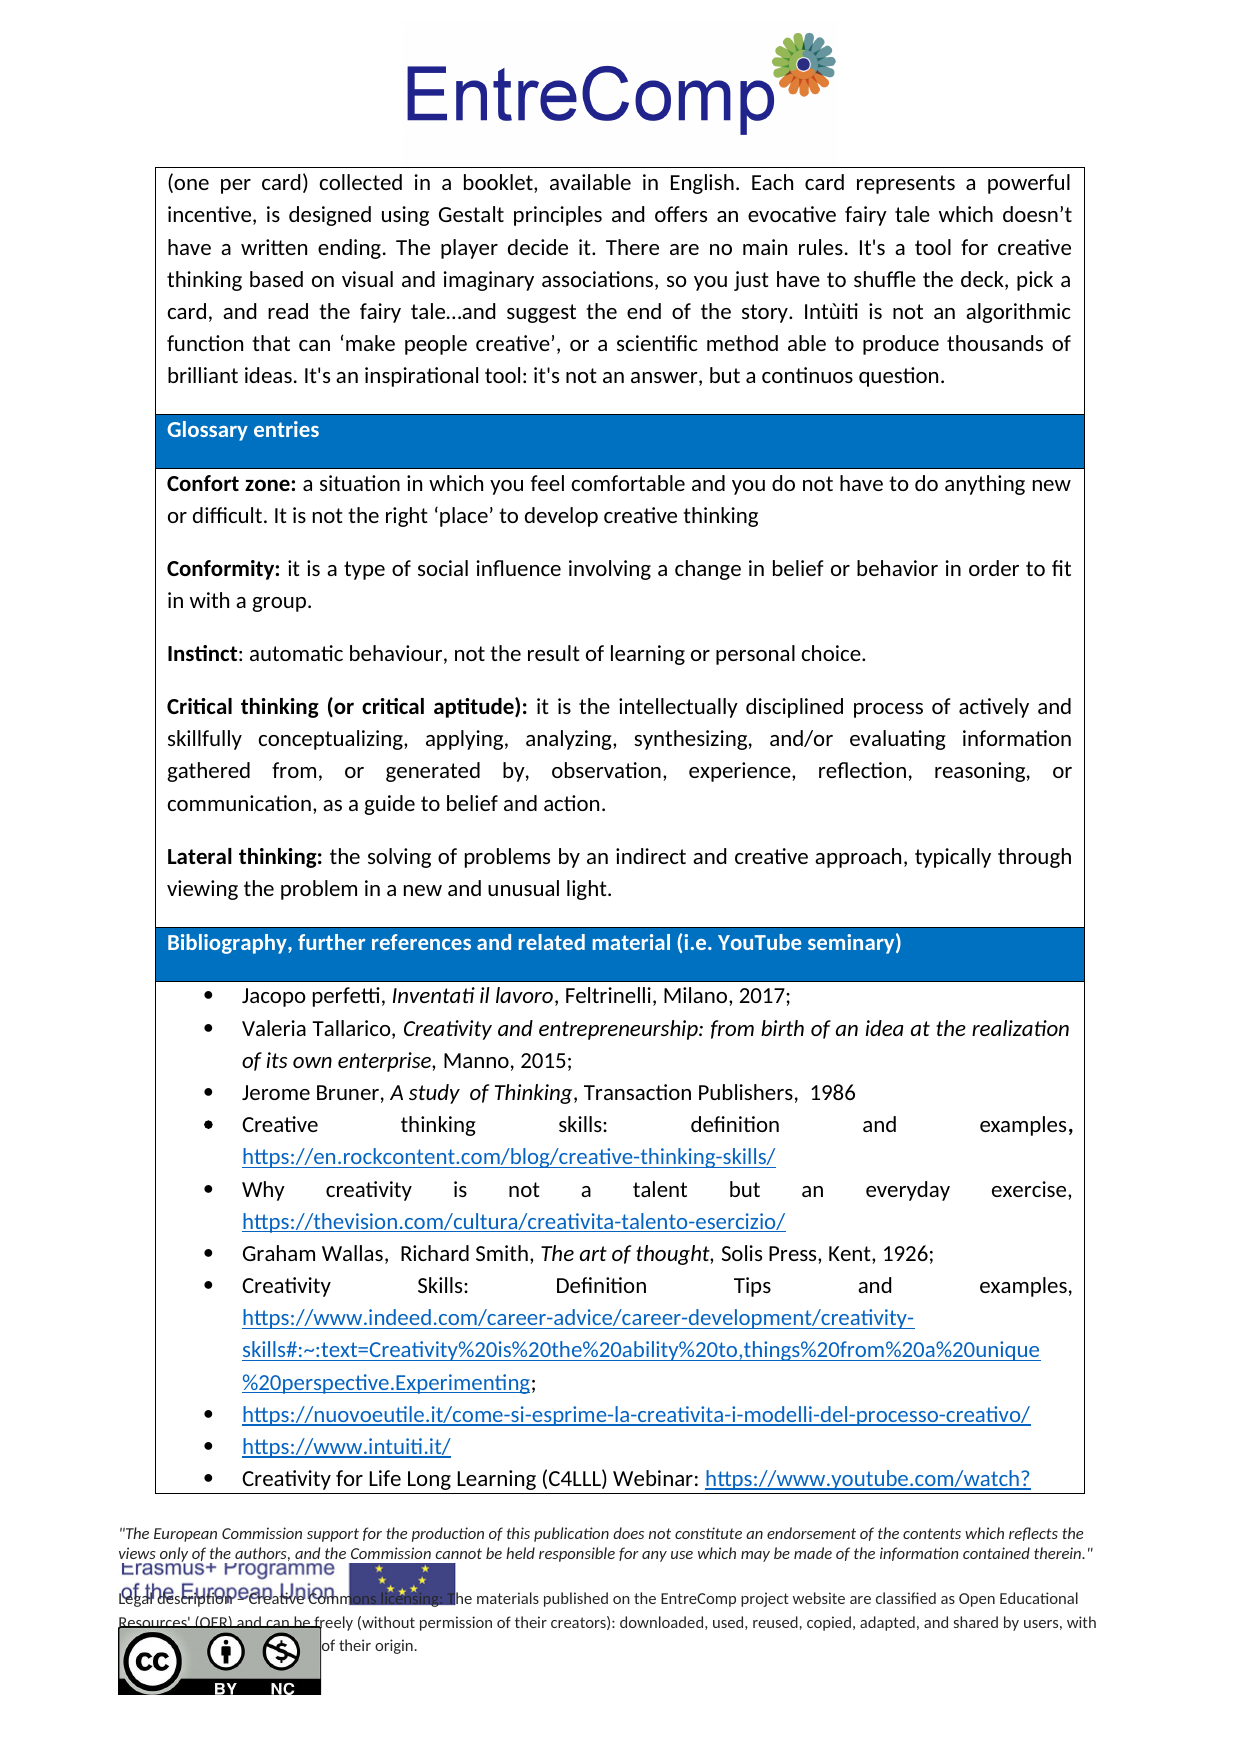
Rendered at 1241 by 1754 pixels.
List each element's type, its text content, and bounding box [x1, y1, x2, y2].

picture [118, 1626, 322, 1695]
table_cell Glossary entries [156, 415, 1084, 468]
picture [118, 1563, 460, 1613]
picture [402, 21, 838, 167]
table_cell Confort zone: a situation in which you feel comfortable and you do not have to do anything new or difficult. It is not the right ‘place’ to develop creative thinking Conformity: it is a type of social influence involving a change in belief or behavior in order to fit in with a group. Instinct: automatic behaviour, not the result of learning or personal choice. Critical thinking (or critical aptitude): it is the intellectually disciplined process of actively and skillfully conceptualizing, applying, analyzing, synthesizing, and/or evaluating information gathered from, or generated by, observation, experience, reflection, reasoning, or communication, as a guide to belief and action. Lateral thinking: the solving of problems by an indirect and creative approach, typically through viewing the problem in a new and unusual light. [156, 469, 1084, 927]
table_cell Bibliography, further references and related material (i.e. YouTube seminary) [156, 928, 1084, 981]
